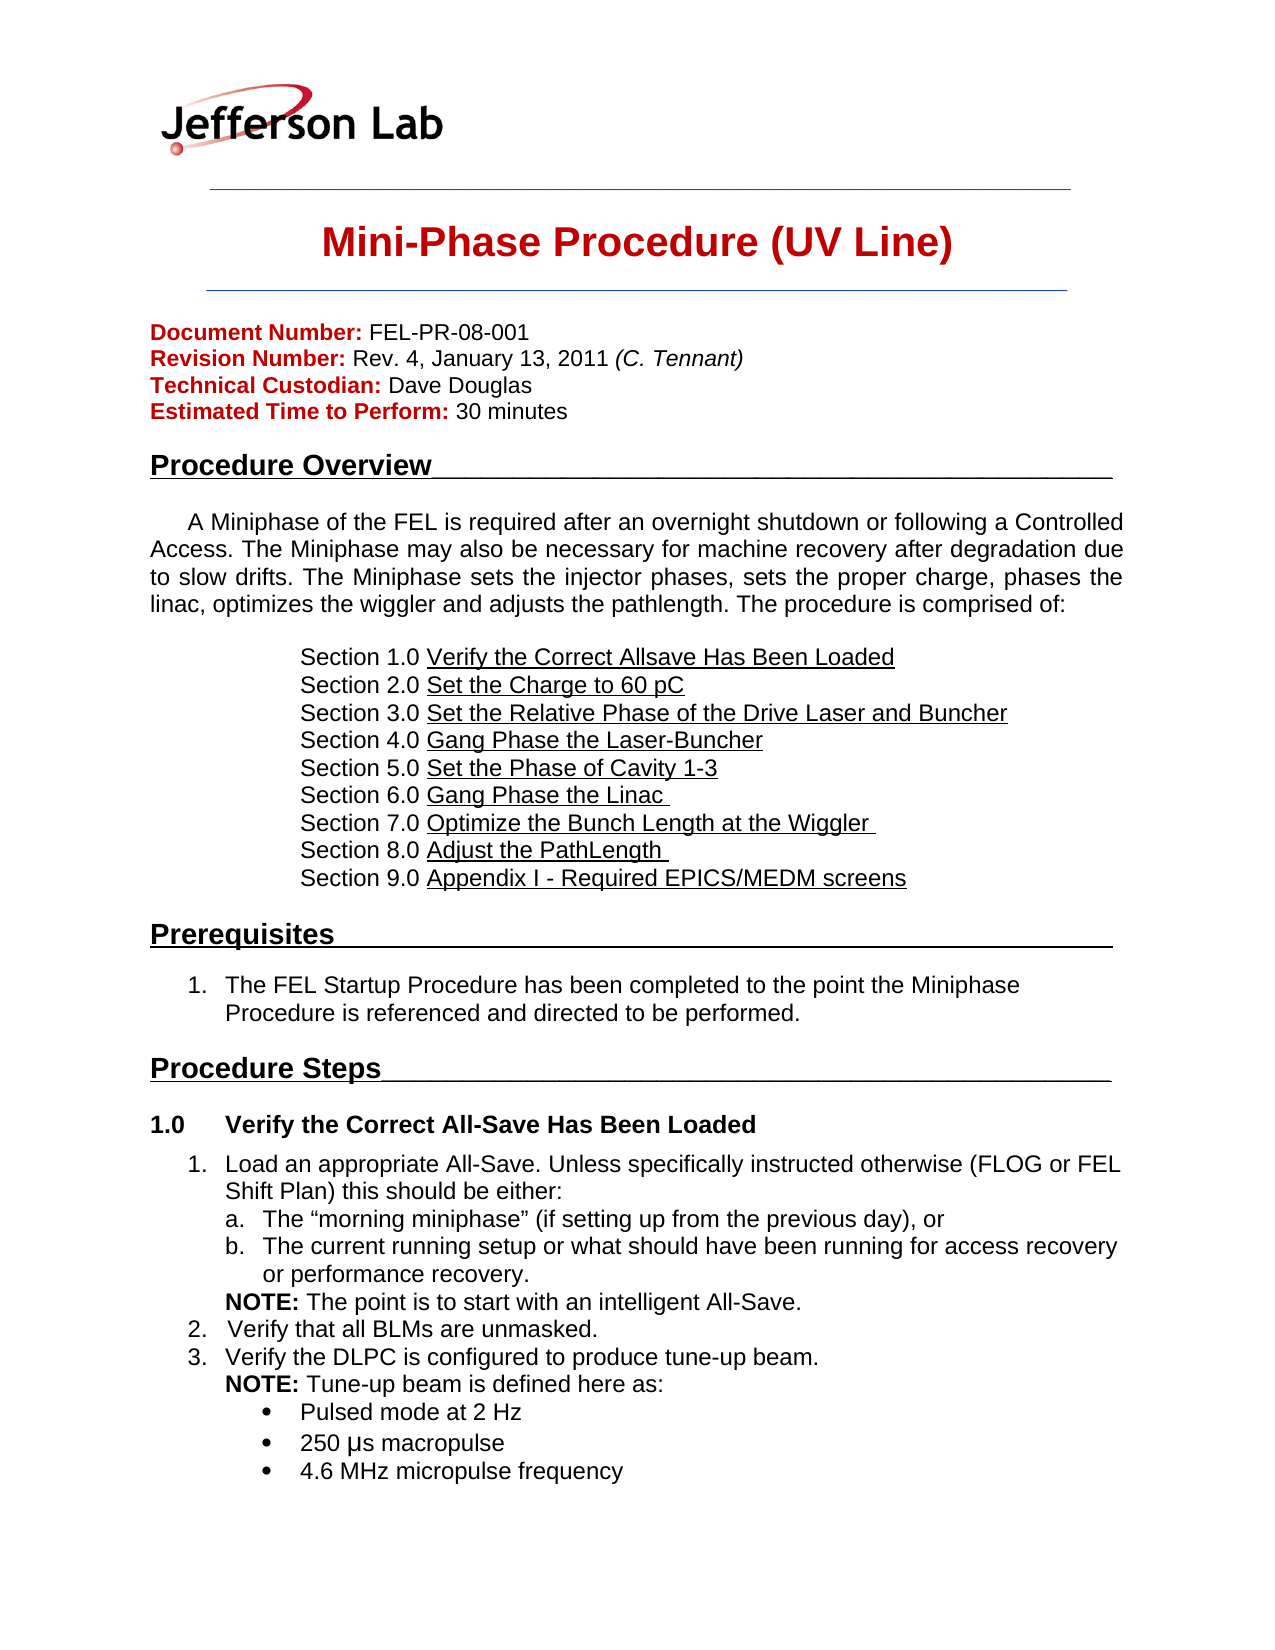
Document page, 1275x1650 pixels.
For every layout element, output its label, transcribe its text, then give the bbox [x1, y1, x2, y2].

text Section 4.0 Gang Phase the Laser-Buncher [300, 726, 1125, 754]
text Section 8.0 Adjust the PathLength [300, 836, 1125, 864]
text 2. Verify that all BLMs are unmasked. [187, 1315, 1125, 1343]
text Section 5.0 Set the Phase of Cavity 1-3 [300, 754, 1125, 781]
list 250 μs macropulse [262, 1426, 1125, 1457]
list Verify the Correct All-Save Has Been Loaded [150, 1111, 1125, 1139]
text Section 2.0 Set the Charge to 60 pC [300, 671, 1125, 698]
text Revision Number: Rev. 4, January 13, 2011 (C. Tennant) [150, 345, 1125, 372]
list 4.6 MHz micropulse frequency [262, 1457, 1125, 1484]
text Prerequisites________________________________________________ [150, 917, 1125, 951]
text Section 1.0 Verify the Correct Allsave Has Been Loaded [300, 643, 1125, 671]
list The “morning miniphase” (if setting up from the previous day), or [225, 1205, 1125, 1232]
text Section 7.0 Optimize the Bunch Length at the Wiggler [300, 809, 1125, 836]
text Document Number: FEL-PR-08-001 [150, 319, 1125, 345]
text Technical Custodian: Dave Douglas [150, 372, 1125, 398]
text 3. Verify the DLPC is configured to produce tune-up beam. [187, 1343, 1125, 1370]
list Load an appropriate All-Save. Unless specifically instructed otherwise (FLOG or FEL Shift Plan) this should be either: [187, 1149, 1125, 1205]
text Section 9.0 Appendix I - Required EPICS/MEDM screens [300, 864, 1125, 892]
text Procedure Steps_____________________________________________ [150, 1052, 1125, 1085]
list The current running setup or what should have been running for access recovery or performance recovery. [225, 1232, 1125, 1287]
text NOTE: The point is to start with an intelligent All-Save. [225, 1287, 1125, 1315]
text ______________________________________________________________ [150, 164, 1125, 193]
list Pulsed mode at 2 Hz [262, 1398, 1125, 1426]
text Mini-Phase Procedure (UV Line) [150, 217, 1125, 265]
text Procedure Overview__________________________________________ [150, 448, 1125, 482]
list The FEL Startup Procedure has been completed to the point the Miniphase Procedure is referenced and directed to be performed. [187, 971, 1125, 1026]
text A Miniphase of the FEL is required after an overnight shutdown or following a Controlled Access. The Miniphase may also be necessary for machine recovery after degradation due to slow drifts. The Miniphase sets the injector phases, sets the proper charge, phases the linac, optimizes the wiggler and adjusts the pathlength. The procedure is comprised of: [150, 507, 1125, 618]
text Section 3.0 Set the Relative Phase of the Drive Laser and Buncher [300, 698, 1125, 726]
text NOTE: Tune-up beam is defined here as: [150, 1370, 1125, 1398]
text Section 6.0 Gang Phase the Linac [300, 781, 1125, 809]
picture [150, 77, 451, 165]
text Estimated Time to Perform: 30 minutes [150, 398, 1125, 424]
text ______________________________________________________________ [150, 265, 1125, 294]
